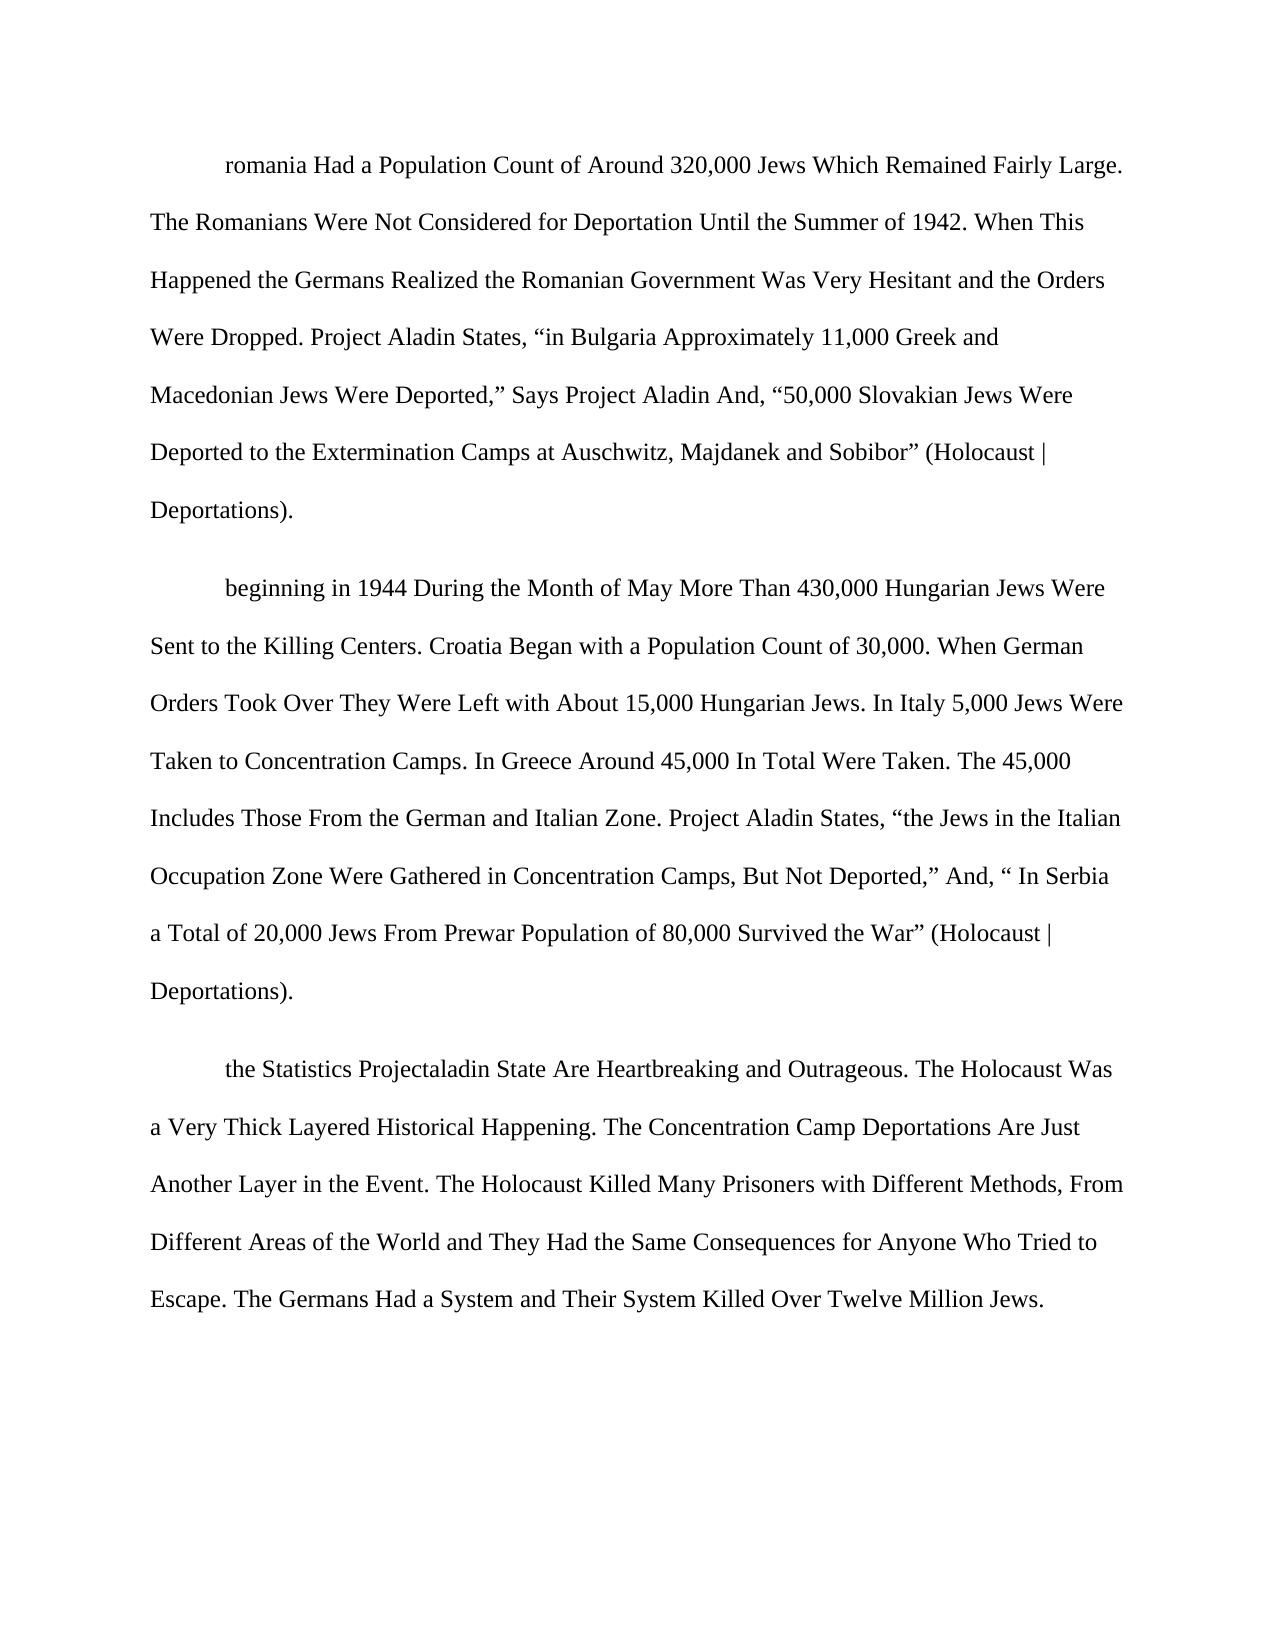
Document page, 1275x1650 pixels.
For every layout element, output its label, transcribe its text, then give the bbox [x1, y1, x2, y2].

text beginning in 1944 During the Month of May More Than 430,000 Hungarian Jews Were Sent to the Killing Centers. Croatia Began with a Population Count of 30,000. When German Orders Took Over They Were Left with About 15,000 Hungarian Jews. In Italy 5,000 Jews Were Taken to Concentration Camps. In Greece Around 45,000 In Total Were Taken. The 45,000 Includes Those From the German and Italian Zone. Project Aladin States, “the Jews in the Italian Occupation Zone Were Gathered in Concentration Camps, But Not Deported,” And, “ In Serbia a Total of 20,000 Jews From Prewar Population of 80,000 Survived the War” (Holocaust | Deportations). [150, 573, 1125, 1004]
text romania Had a Population Count of Around 320,000 Jews Which Remained Fairly Large. The Romanians Were Not Considered for Deportation Until the Summer of 1942. When This Happened the Germans Realized the Romanian Government Was Very Hesitant and the Orders Were Dropped. Project Aladin States, “in Bulgaria Approximately 11,000 Greek and Macedonian Jews Were Deported,” Says Project Aladin And, “50,000 Slovakian Jews Were Deported to the Extermination Camps at Auschwitz, Majdanek and Sobibor” (Holocaust | Deportations). [150, 150, 1125, 524]
text the Statistics Projectaladin State Are Heartbreaking and Outrageous. The Holocaust Was a Very Thick Layered Historical Happening. The Concentration Camp Deportations Are Just Another Layer in the Event. The Holocaust Killed Many Prisoners with Different Methods, From Different Areas of the World and They Had the Same Consequences for Anyone Who Tried to Escape. The Germans Had a System and Their System Killed Over Twelve Million Jews. [150, 1054, 1125, 1313]
